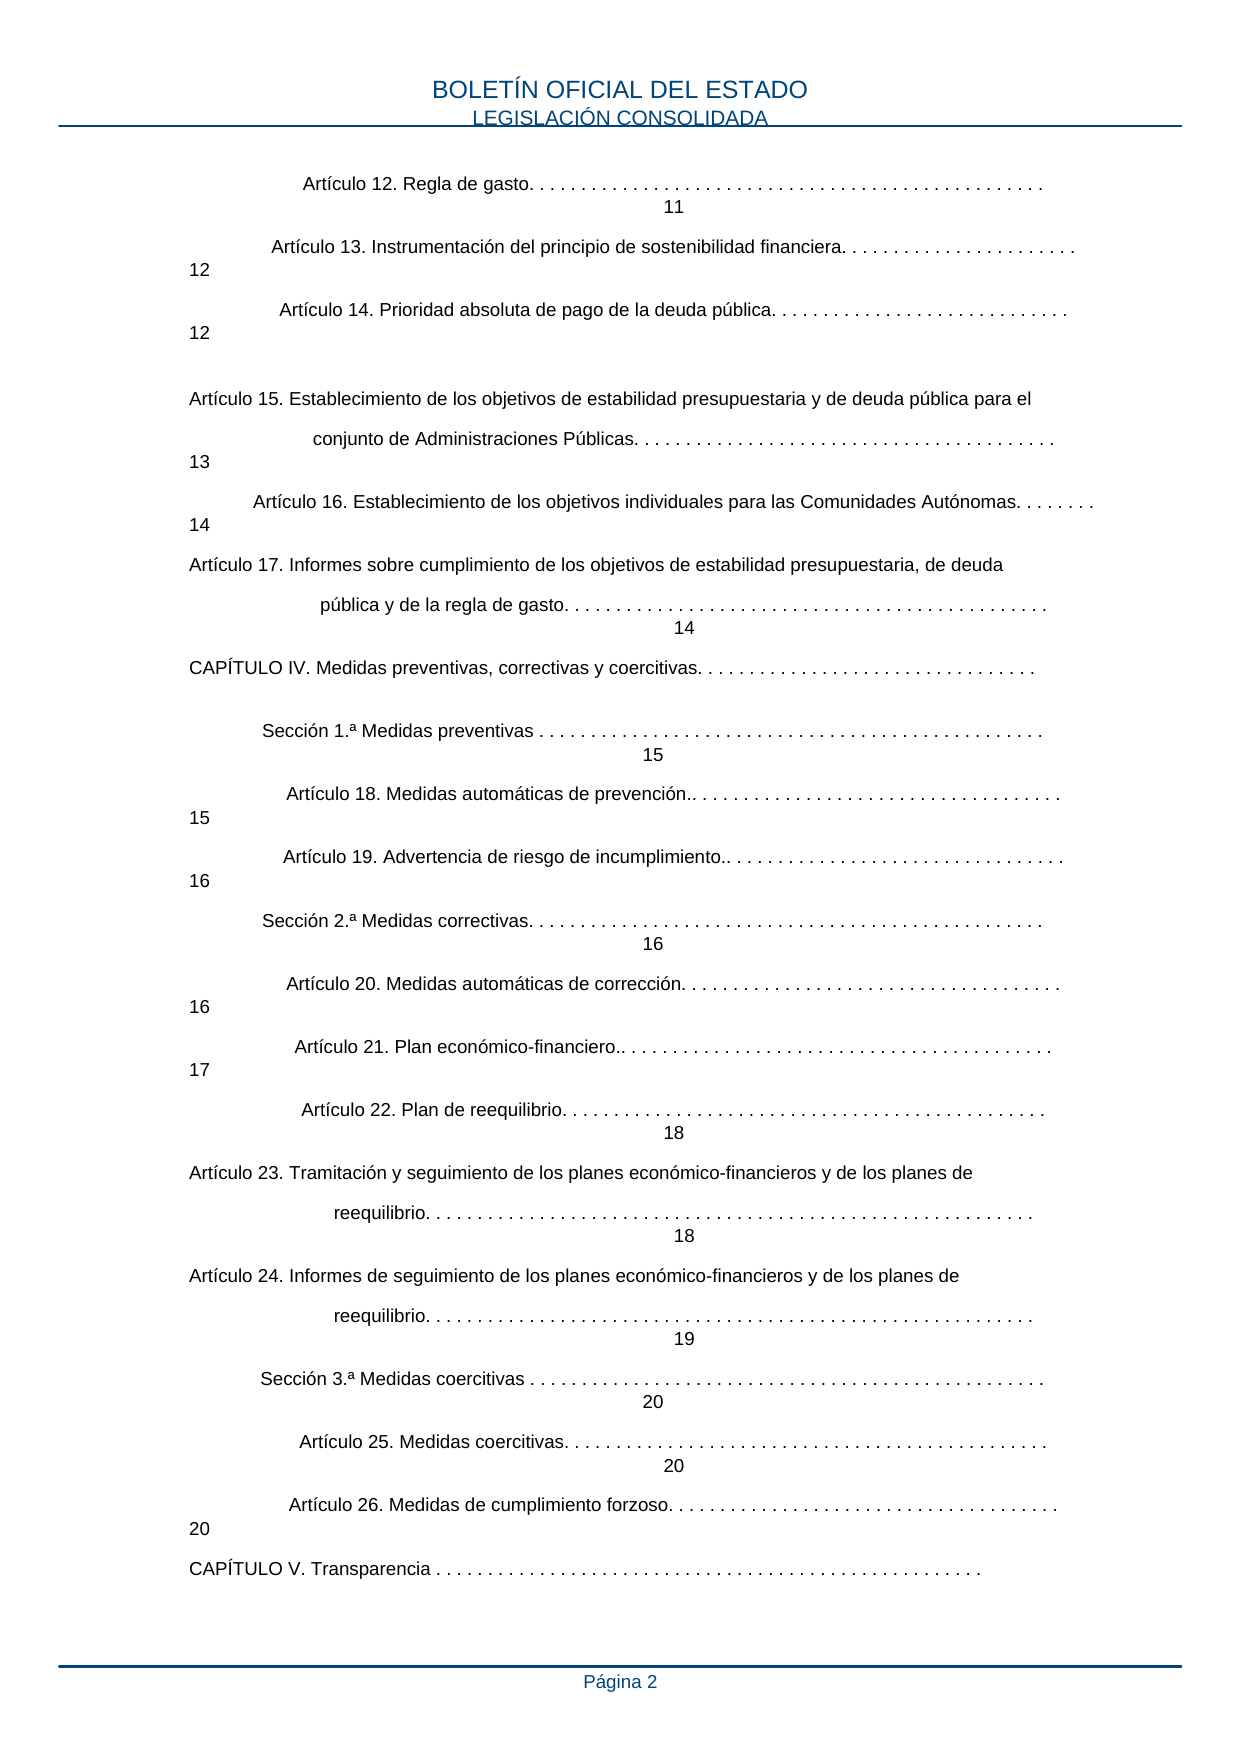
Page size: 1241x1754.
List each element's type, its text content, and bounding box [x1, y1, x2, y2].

text Artículo 15. Establecimiento de los objetivos de estabilidad presupuestaria y de deuda pública para el [189, 388, 1051, 409]
text Artículo 19. Advertencia de riesgo de incumplimiento.. . . . . . . . . . . . . . . . . . . . . . . . . . . . . . . . . 16 [189, 846, 1051, 891]
text Artículo 22. Plan de reequilibrio. . . . . . . . . . . . . . . . . . . . . . . . . . . . . . . . . . . . . . . . . . . . . . . 18 [189, 1099, 1051, 1144]
text Artículo 26. Medidas de cumplimiento forzoso. . . . . . . . . . . . . . . . . . . . . . . . . . . . . . . . . . . . . . 20 [189, 1494, 1051, 1539]
text Artículo 12. Regla de gasto. . . . . . . . . . . . . . . . . . . . . . . . . . . . . . . . . . . . . . . . . . . . . . . . . . 11 [189, 173, 1051, 217]
text Artículo 24. Informes de seguimiento de los planes económico-financieros y de los planes de [189, 1265, 1051, 1287]
text Artículo 20. Medidas automáticas de corrección. . . . . . . . . . . . . . . . . . . . . . . . . . . . . . . . . . . . . 16 [189, 973, 1051, 1017]
text Artículo 17. Informes sobre cumplimiento de los objetivos de estabilidad presupuestaria, de deuda [189, 554, 1051, 576]
text Artículo 13. Instrumentación del principio de sostenibilidad financiera. . . . . . . . . . . . . . . . . . . . . . . 12 [189, 236, 1051, 281]
text Artículo 18. Medidas automáticas de prevención.. . . . . . . . . . . . . . . . . . . . . . . . . . . . . . . . . . . . 15 [189, 783, 1051, 828]
text Artículo 21. Plan económico-financiero.. . . . . . . . . . . . . . . . . . . . . . . . . . . . . . . . . . . . . . . . . . 17 [189, 1036, 1051, 1081]
text Artículo 23. Tramitación y seguimiento de los planes económico-financieros y de los planes de [189, 1162, 1051, 1183]
text CAPÍTULO IV. Medidas preventivas, correctivas y coercitivas. . . . . . . . . . . . . . . . . . . . . . . . . . . . . . . . . 15 [189, 657, 1051, 702]
text Sección 1.ª Medidas preventivas . . . . . . . . . . . . . . . . . . . . . . . . . . . . . . . . . . . . . . . . . . . . . . . . . 15 [189, 720, 1051, 765]
text reequilibrio. . . . . . . . . . . . . . . . . . . . . . . . . . . . . . . . . . . . . . . . . . . . . . . . . . . . . . . . . . . 19 [189, 1305, 1051, 1350]
text Sección 3.ª Medidas coercitivas . . . . . . . . . . . . . . . . . . . . . . . . . . . . . . . . . . . . . . . . . . . . . . . . . . 20 [189, 1368, 1051, 1413]
text Artículo 25. Medidas coercitivas. . . . . . . . . . . . . . . . . . . . . . . . . . . . . . . . . . . . . . . . . . . . . . . 20 [189, 1431, 1051, 1476]
text Sección 2.ª Medidas correctivas. . . . . . . . . . . . . . . . . . . . . . . . . . . . . . . . . . . . . . . . . . . . . . . . . . 16 [189, 909, 1051, 954]
text CAPÍTULO V. Transparencia . . . . . . . . . . . . . . . . . . . . . . . . . . . . . . . . . . . . . . . . . . . . . . . . . . . . . 21 [189, 1557, 1051, 1579]
text Artículo 16. Establecimiento de los objetivos individuales para las Comunidades Autónomas. . . . . . . . 14 [189, 491, 1051, 536]
text Artículo 14. Prioridad absoluta de pago de la deuda pública. . . . . . . . . . . . . . . . . . . . . . . . . . . . . 12 [189, 299, 1051, 344]
text pública y de la regla de gasto. . . . . . . . . . . . . . . . . . . . . . . . . . . . . . . . . . . . . . . . . . . . . . . 14 [189, 594, 1051, 639]
text reequilibrio. . . . . . . . . . . . . . . . . . . . . . . . . . . . . . . . . . . . . . . . . . . . . . . . . . . . . . . . . . . 18 [189, 1202, 1051, 1247]
text conjunto de Administraciones Públicas. . . . . . . . . . . . . . . . . . . . . . . . . . . . . . . . . . . . . . . . . 13 [189, 428, 1051, 472]
